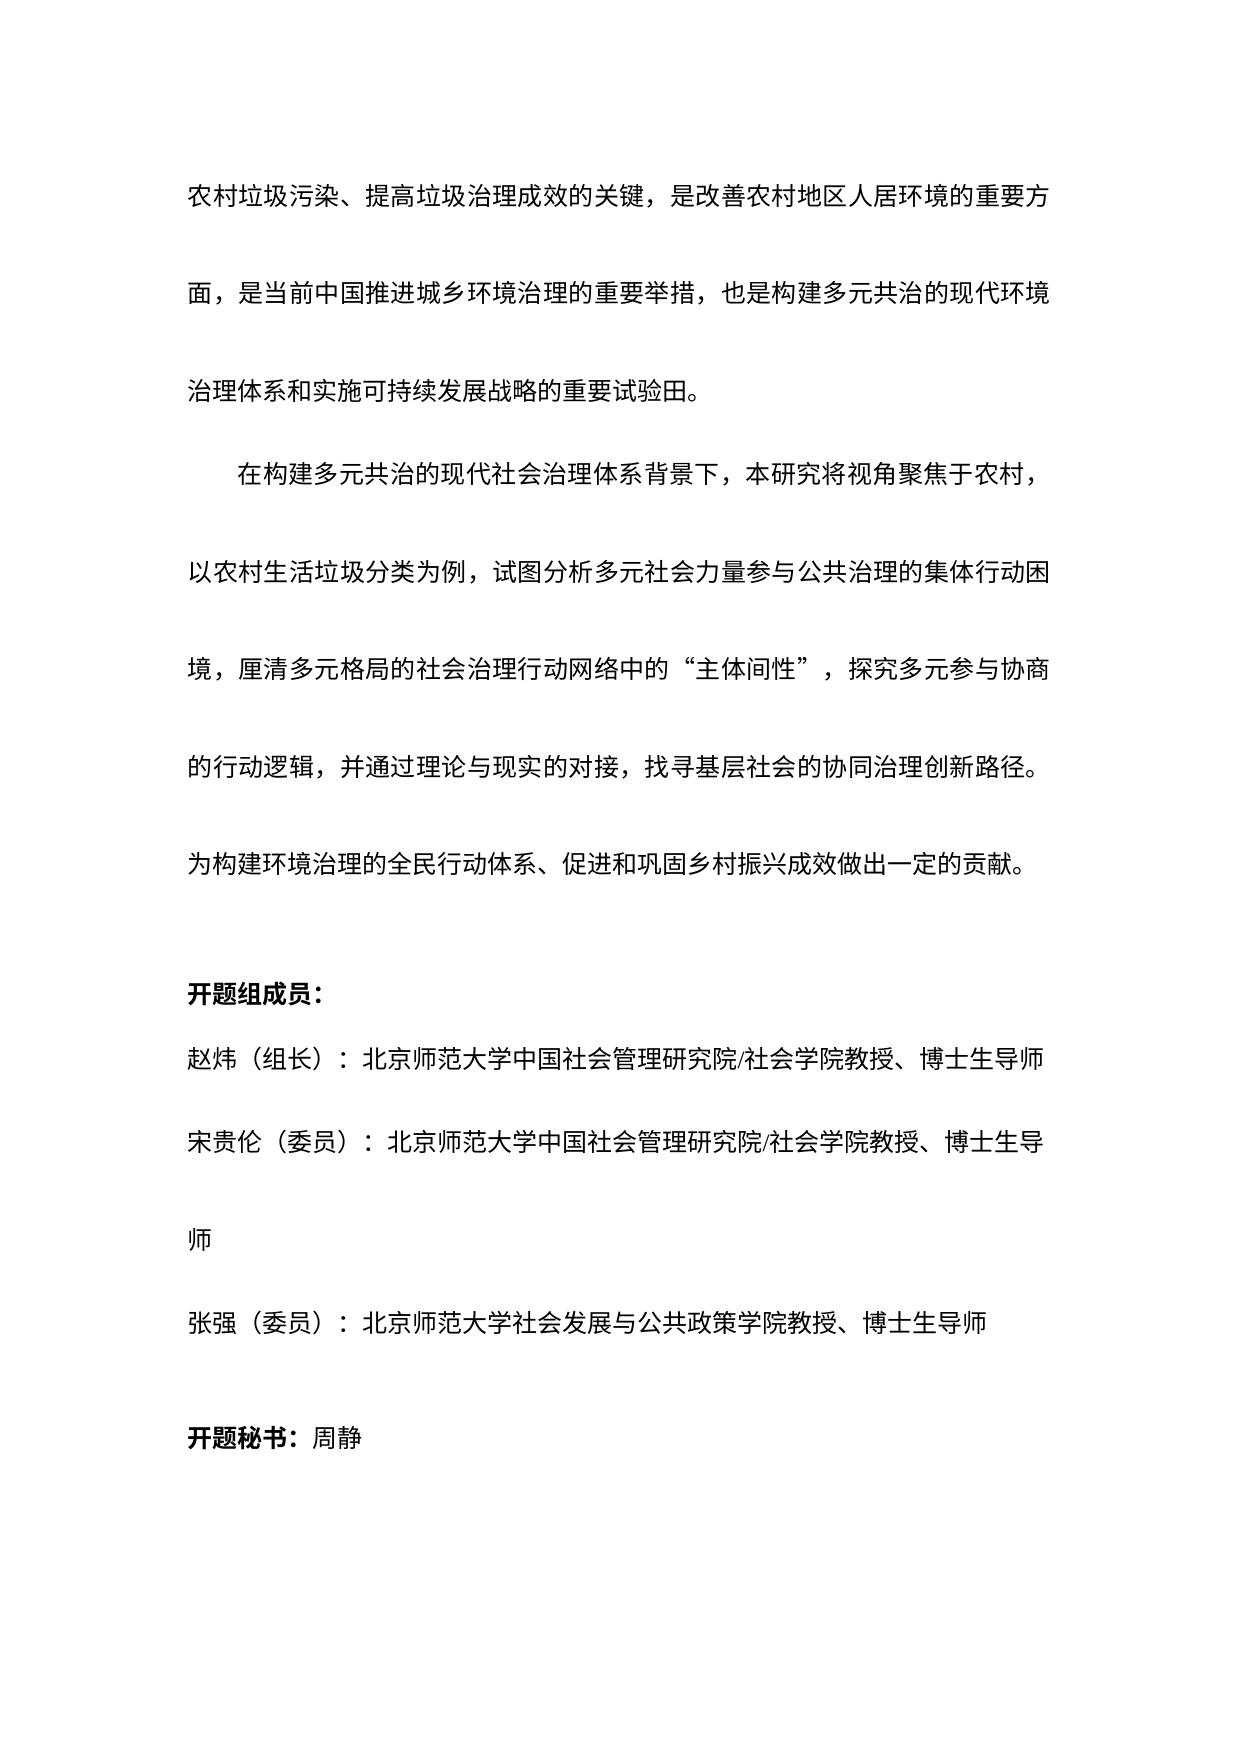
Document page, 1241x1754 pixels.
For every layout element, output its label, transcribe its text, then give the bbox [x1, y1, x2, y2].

text 开题组成员： [187, 960, 1053, 1025]
text 宋贵伦（委员）：北京师范大学中国社会管理研究院/社会学院教授、博士生导师 [187, 1108, 1053, 1271]
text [187, 162, 1053, 422]
text 开题秘书：周静 [187, 1404, 1053, 1469]
text 赵炜（组长）：北京师范大学中国社会管理研究院/社会学院教授、博士生导师 [187, 1025, 1053, 1090]
text 在构建多元共治的现代社会治理体系背景下，本研究将视角聚焦于农村，以农村生活垃圾分类为例，试图分析多元社会力量参与公共治理的集体行动困境，厘清多元格局的社会治理行动网络中的“主体间性”，探究多元参与协商的行动逻辑，并通过理论与现实的对接，找寻基层社会的协同治理创新路径。为构建环境治理的全民行动体系、促进和巩固乡村振兴成效做出一定的贡献。 [187, 440, 1053, 895]
text 张强（委员）：北京师范大学社会发展与公共政策学院教授、博士生导师 [187, 1289, 1053, 1354]
